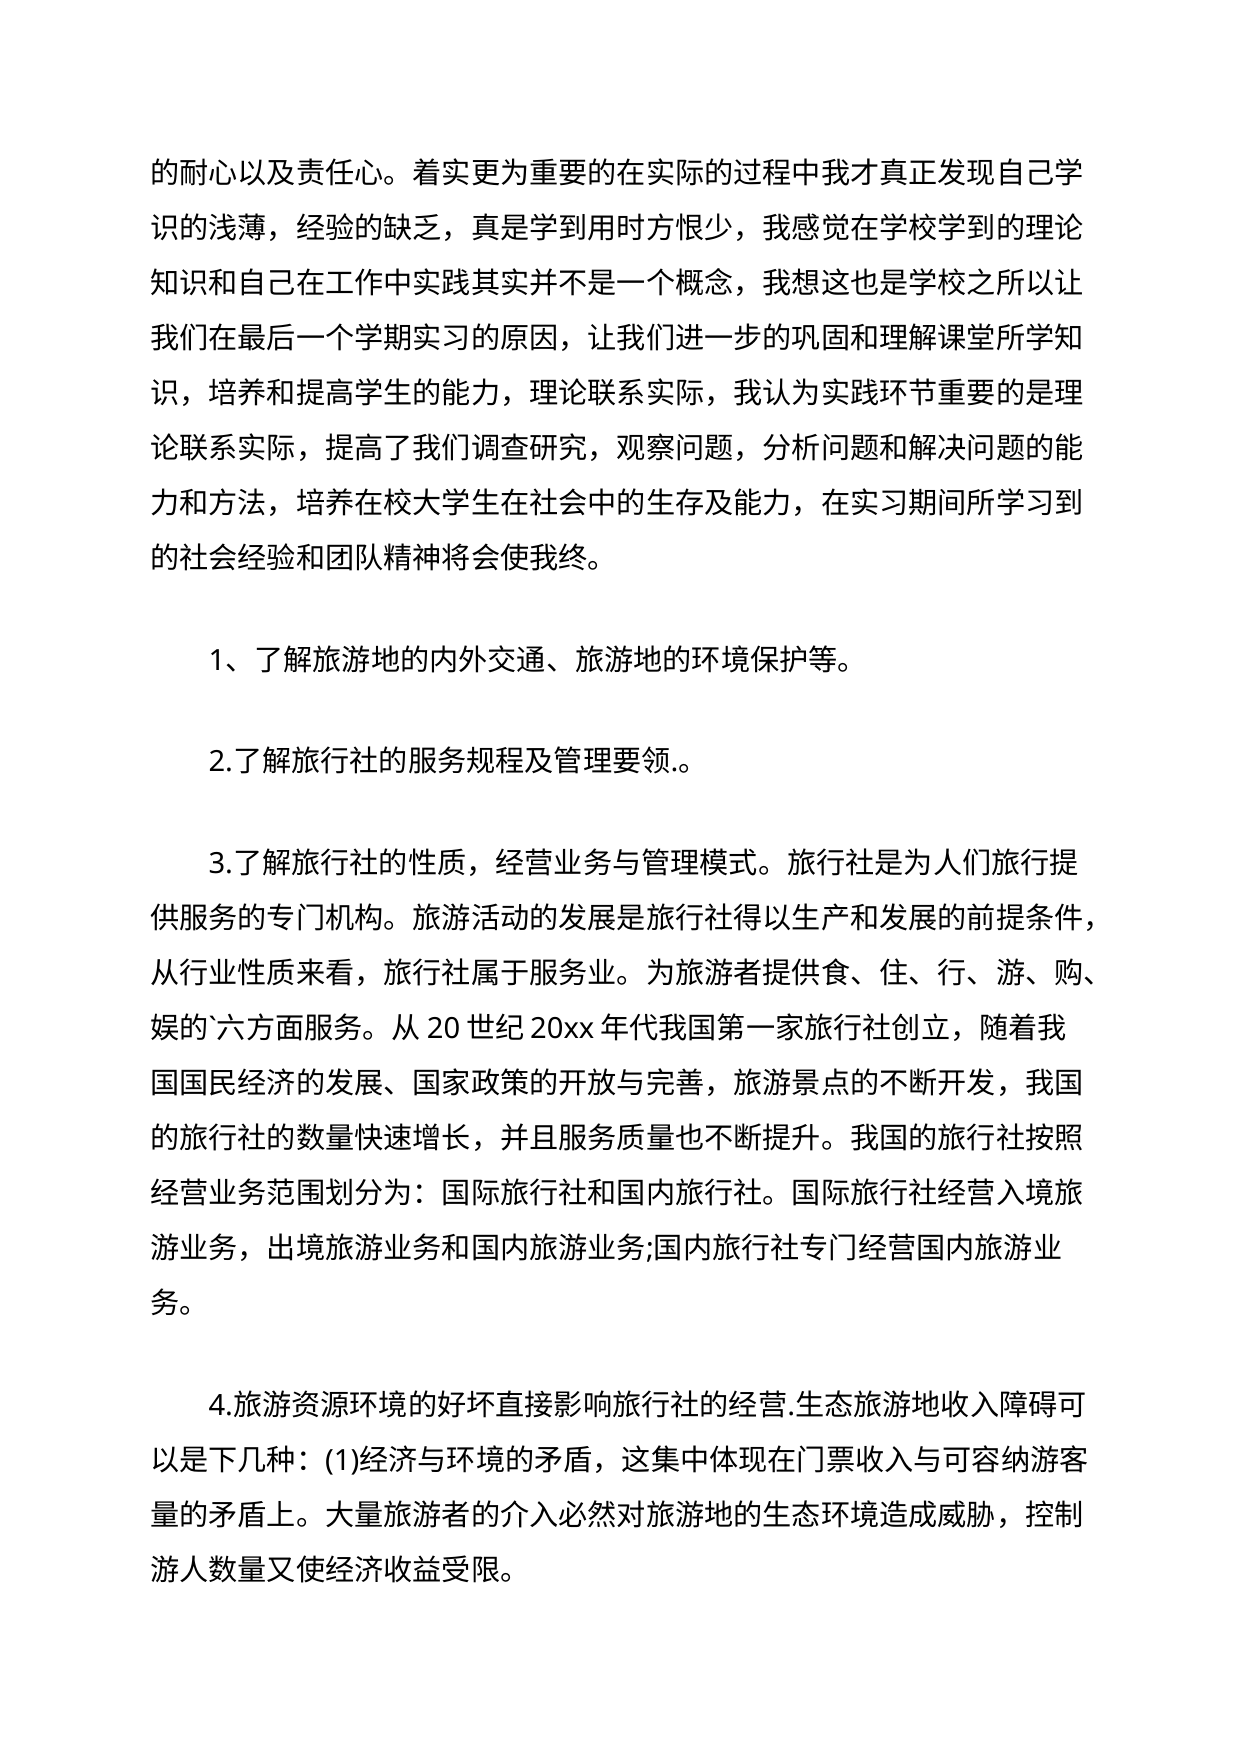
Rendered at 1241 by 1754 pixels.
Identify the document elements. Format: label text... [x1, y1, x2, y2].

text 2.了解旅行社的服务规程及管理要领.。 [150, 738, 1090, 780]
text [150, 150, 1090, 577]
text 3.了解旅行社的性质，经营业务与管理模式。旅行社是为人们旅行提供服务的专门机构。旅游活动的发展是旅行社得以生产和发展的前提条件，从行业性质来看，旅行社属于服务业。为旅游者提供食、住、行、游、购、娱的`六方面服务。从20世纪20xx年代我国第一家旅行社创立，随着我国国民经济的发展、国家政策的开放与完善，旅游景点的不断开发，我国的旅行社的数量快速增长，并且服务质量也不断提升。我国的旅行社按照经营业务范围划分为：国际旅行社和国内旅行社。国际旅行社经营入境旅游业务，出境旅游业务和国内旅游业务;国内旅行社专门经营国内旅游业务。 [150, 840, 1090, 1322]
text 1、了解旅游地的内外交通、旅游地的环境保护等。 [150, 636, 1090, 678]
text 4.旅游资源环境的好坏直接影响旅行社的经营.生态旅游地收入障碍可以是下几种：(1)经济与环境的矛盾，这集中体现在门票收入与可容纳游客量的矛盾上。大量旅游者的介入必然对旅游地的生态环境造成威胁，控制游人数量又使经济收益受限。 [150, 1381, 1090, 1588]
